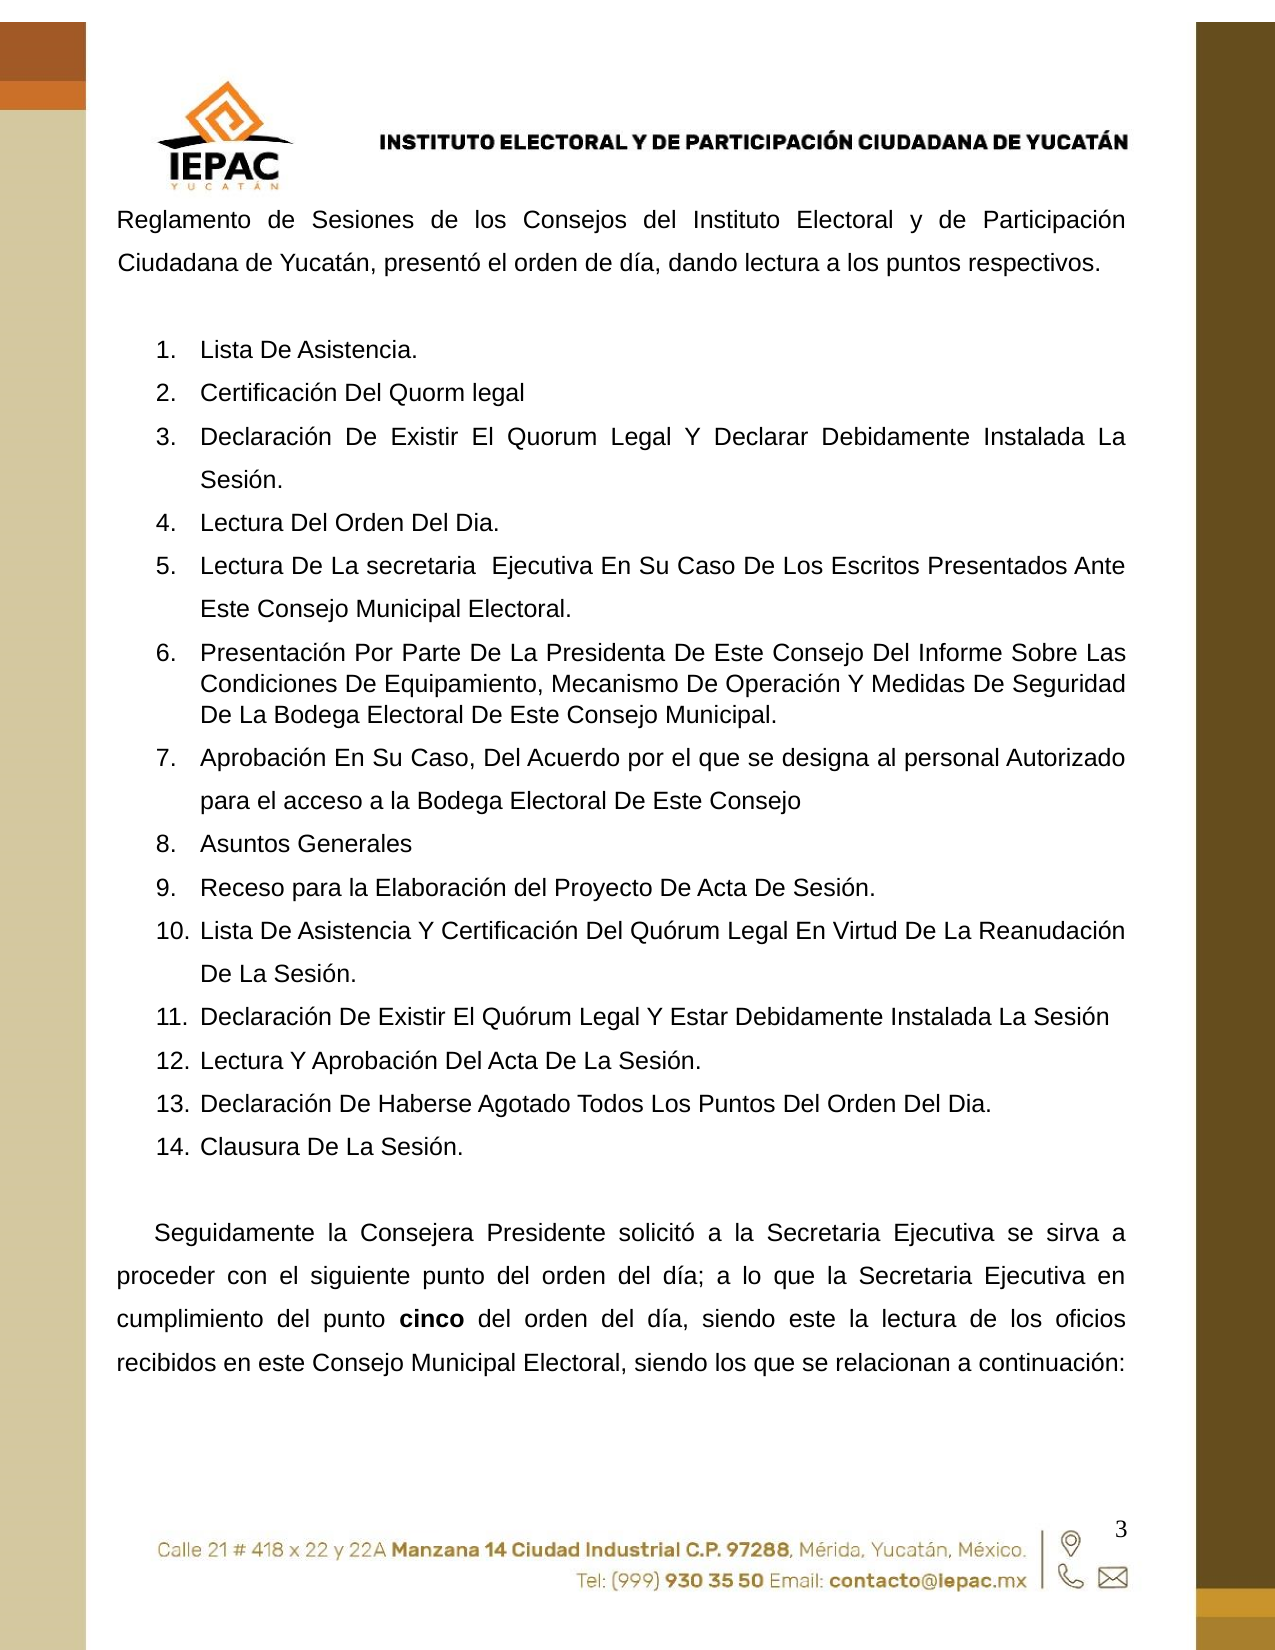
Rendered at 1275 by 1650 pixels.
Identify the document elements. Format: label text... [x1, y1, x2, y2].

picture [0, 21, 1275, 1650]
list Presentación Por Parte De La Presidenta De Este Consejo Del Informe Sobre Las Condiciones De Equipamiento, Mecanismo De Operación Y Medidas De Seguridad De La Bodega Electoral De Este Consejo Municipal. [156, 638, 1128, 728]
list Clausura De La Sesión. [156, 1132, 1128, 1161]
text Seguidamente la Consejera Presidente solicitó a la Secretaria Ejecutiva se sirva a proceder con el siguiente punto del orden del día; a lo que la Secretaria Ejecutiva en cumplimiento del punto cinco del orden del día, siendo este la lectura de los oficios recibidos en este Consejo Municipal Electoral, siendo los que se relacionan a continuación: [116, 1218, 1128, 1376]
list Declaración De Haberse Agotado Todos Los Puntos Del Orden Del Dia. [156, 1089, 1128, 1117]
list Aprobación En Su Caso, Del Acuerdo por el que se designa al personal Autorizado para el acceso a la Bodega Electoral De Este Consejo [156, 743, 1128, 815]
list Declaración De Existir El Quorum Legal Y Declarar Debidamente Instalada La Sesión. [156, 421, 1128, 493]
list Declaración De Existir El Quórum Legal Y Estar Debidamente Instalada La Sesión [156, 1002, 1128, 1031]
list Lista De Asistencia. [156, 335, 1128, 364]
list Certificación Del Quorm legal [156, 378, 1128, 407]
list Lectura Del Orden Del Dia. [156, 508, 1128, 537]
list Asuntos Generales [156, 829, 1128, 858]
list Lectura De La secretaria Ejecutiva En Su Caso De Los Escritos Presentados Ante Este Consejo Municipal Electoral. [156, 551, 1128, 623]
list Lista De Asistencia Y Certificación Del Quórum Legal En Virtud De La Reanudación De La Sesión. [156, 916, 1128, 988]
list Receso para la Elaboración del Proyecto De Acta De Sesión. [156, 873, 1128, 901]
text Reglamento de Sesiones de los Consejos del Instituto Electoral y de Participación Ciudadana de Yucatán, presentó el orden de día, dando lectura a los puntos respectivos. [116, 205, 1128, 277]
list Lectura Y Aprobación Del Acta De La Sesión. [156, 1046, 1128, 1074]
